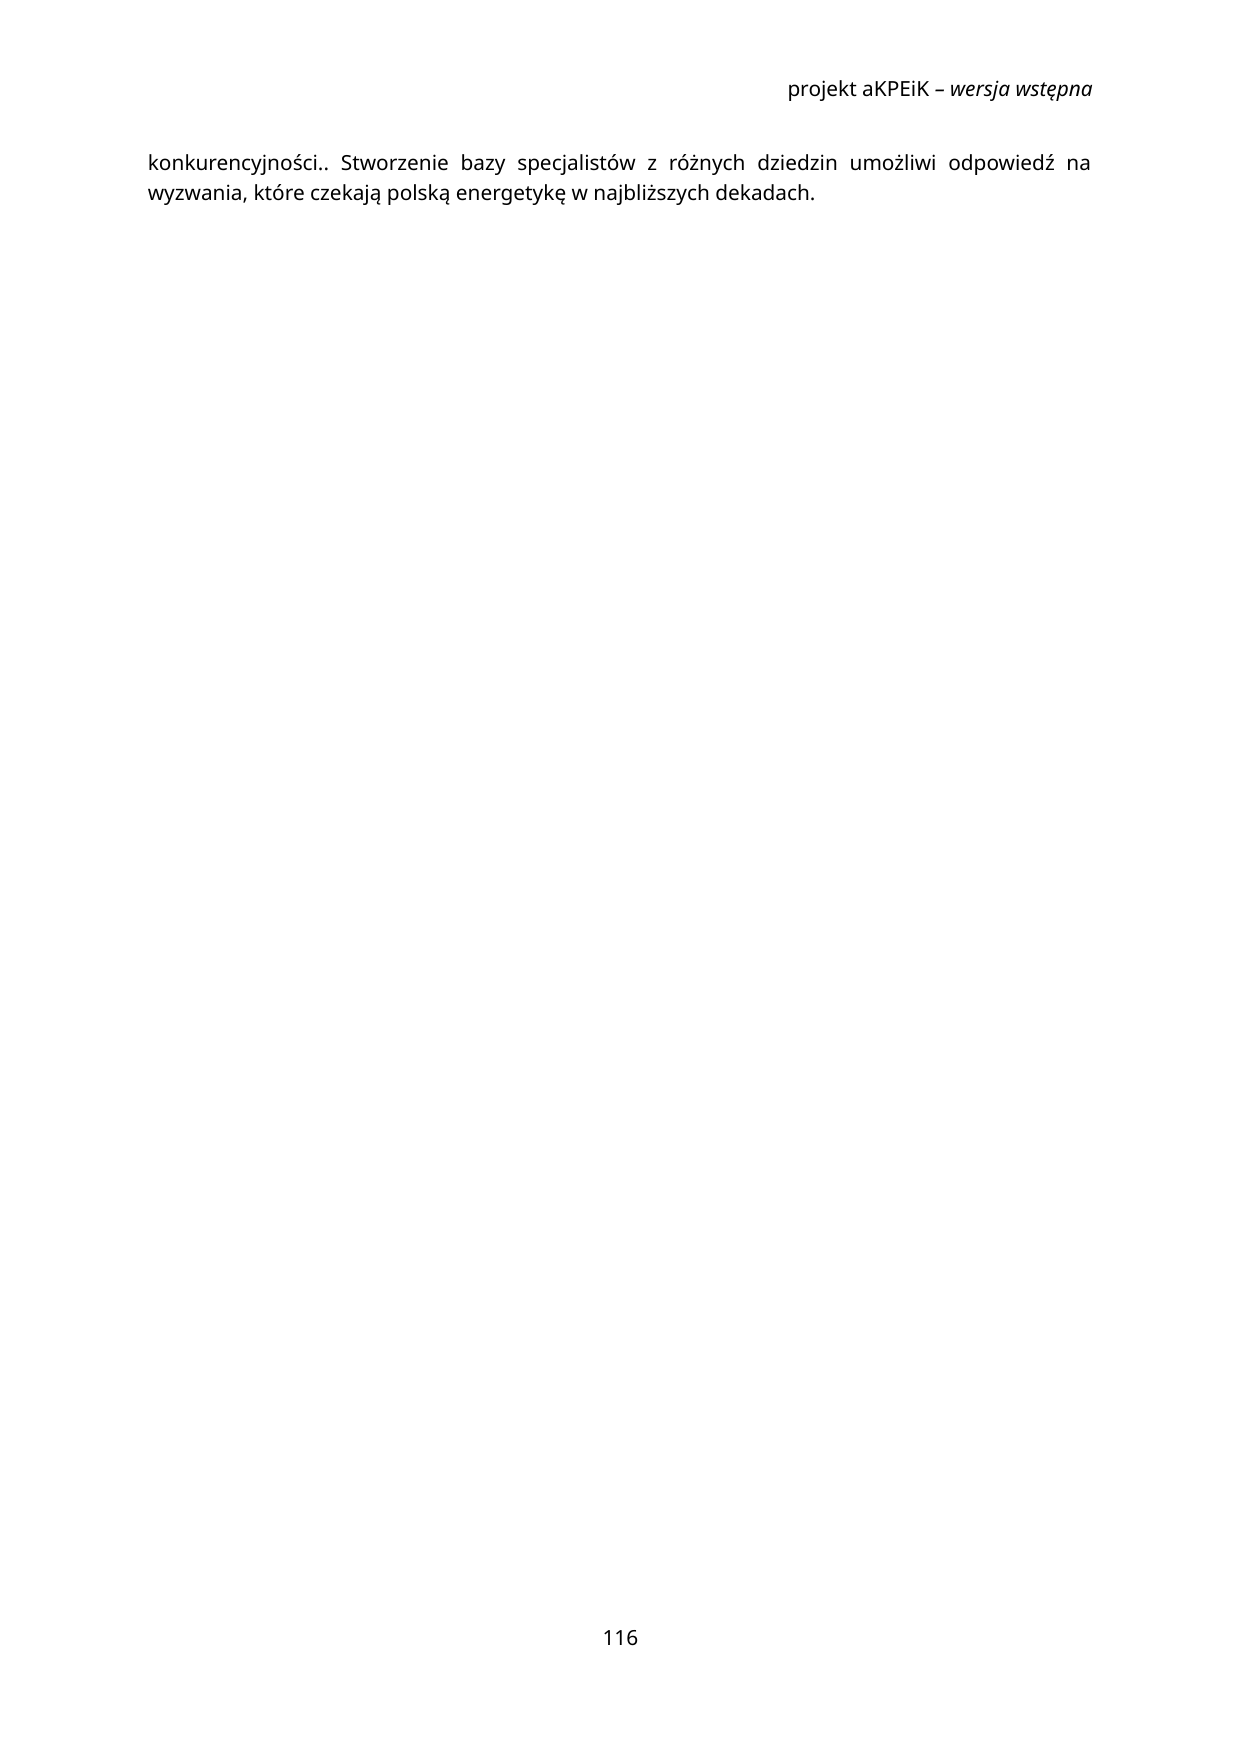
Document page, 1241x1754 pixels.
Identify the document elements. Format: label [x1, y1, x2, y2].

text [148, 148, 1093, 207]
